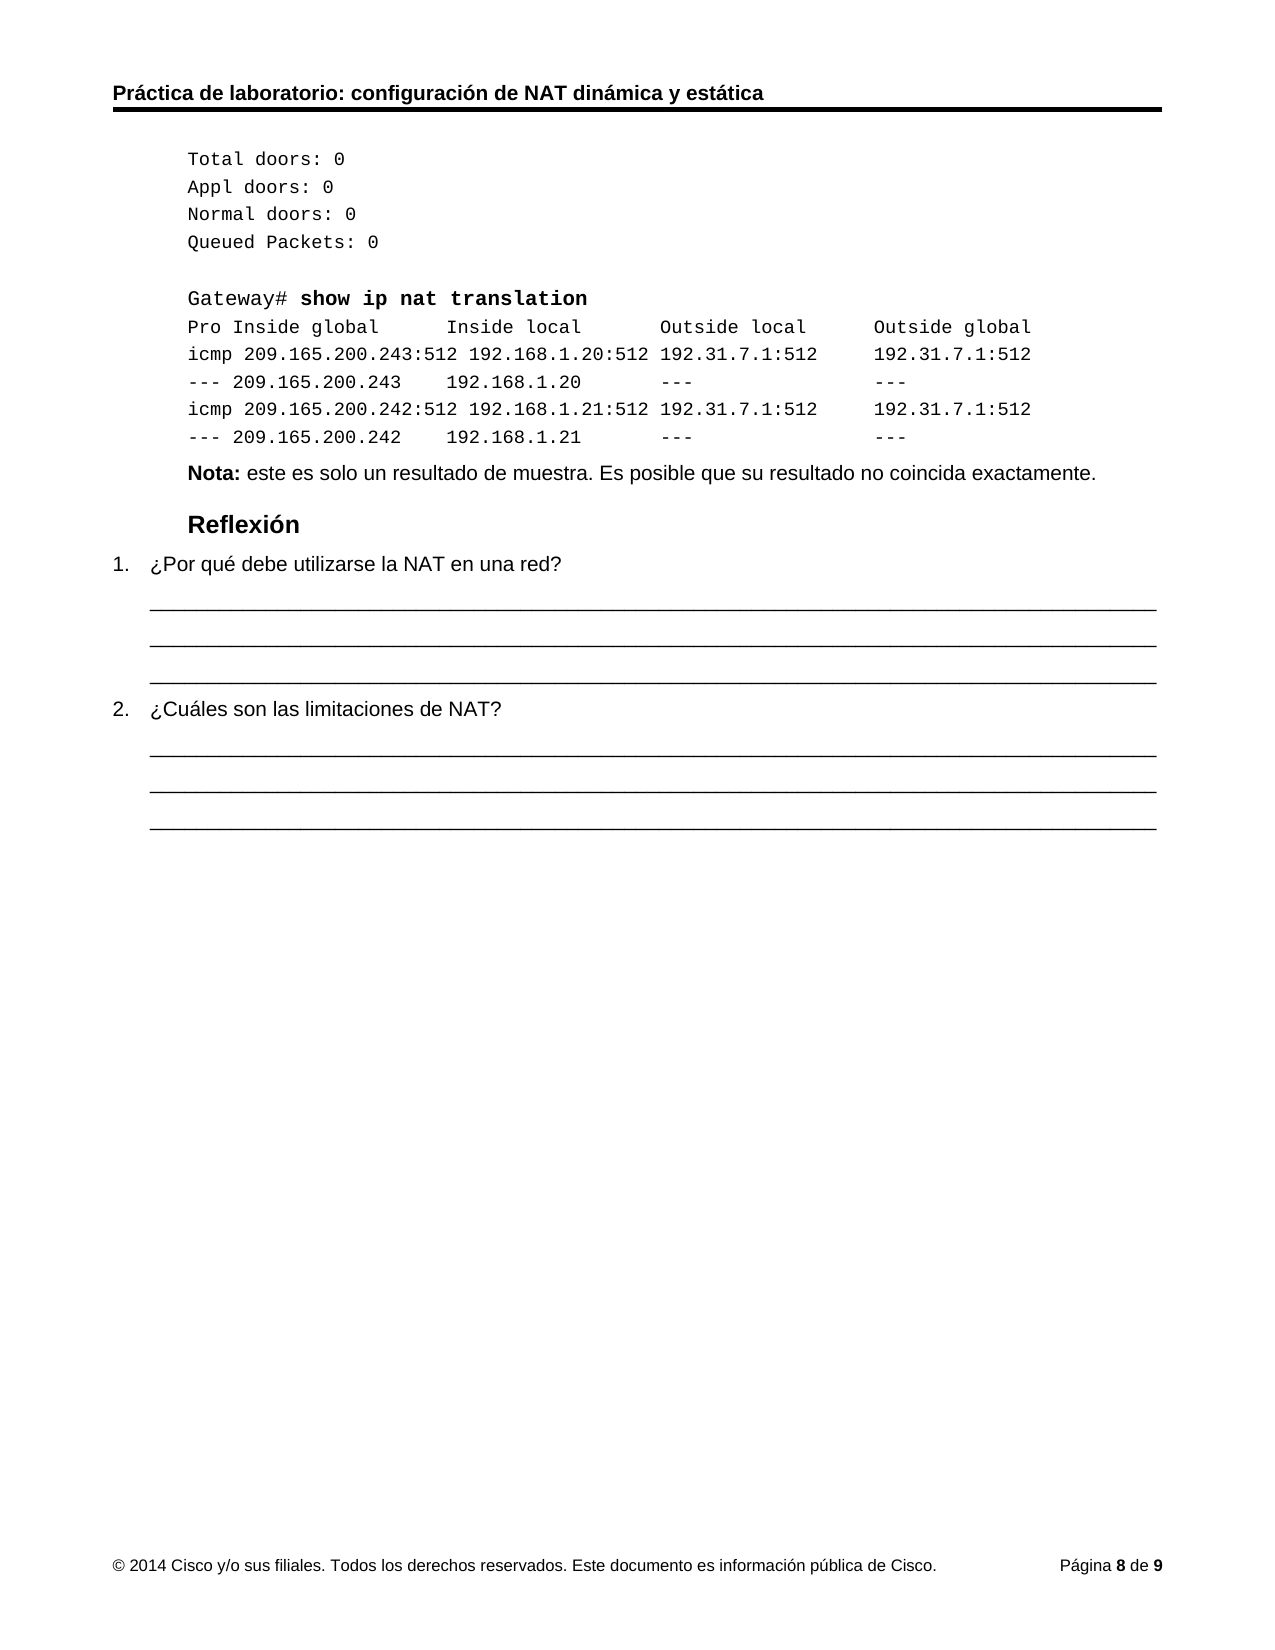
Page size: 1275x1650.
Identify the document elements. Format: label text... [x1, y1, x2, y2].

text _______________________________________________________________________________________ [150, 770, 1162, 794]
text Normal doors: 0 [187, 205, 1162, 226]
text ¿Por qué debe utilizarse la NAT en una red? [112, 551, 1162, 575]
text Appl doors: 0 [187, 177, 1162, 199]
text _______________________________________________________________________________________ [150, 588, 1162, 612]
text Gateway# show ip nat translation [187, 287, 1162, 311]
text icmp 209.165.200.243:512 192.168.1.20:512 192.31.7.1:512 192.31.7.1:512 [187, 345, 1162, 366]
text Total doors: 0 [187, 150, 1162, 171]
text Nota: este es solo un resultado de muestra. Es posible que su resultado no coincida exactamente. [187, 461, 1162, 485]
text _______________________________________________________________________________________ [150, 661, 1162, 685]
text ¿Cuáles son las limitaciones de NAT? [112, 697, 1162, 721]
text _______________________________________________________________________________________ [150, 807, 1162, 831]
text _______________________________________________________________________________________ [150, 734, 1162, 758]
text --- 209.165.200.243 192.168.1.20 --- --- [187, 372, 1162, 394]
text Pro Inside global Inside local Outside local Outside global [187, 317, 1162, 339]
text Queued Packets: 0 [187, 232, 1162, 254]
text icmp 209.165.200.242:512 192.168.1.21:512 192.31.7.1:512 192.31.7.1:512 [187, 400, 1162, 421]
text --- 209.165.200.242 192.168.1.21 --- --- [187, 427, 1162, 449]
text Reflexión [112, 510, 1162, 539]
text _______________________________________________________________________________________ [150, 624, 1162, 648]
